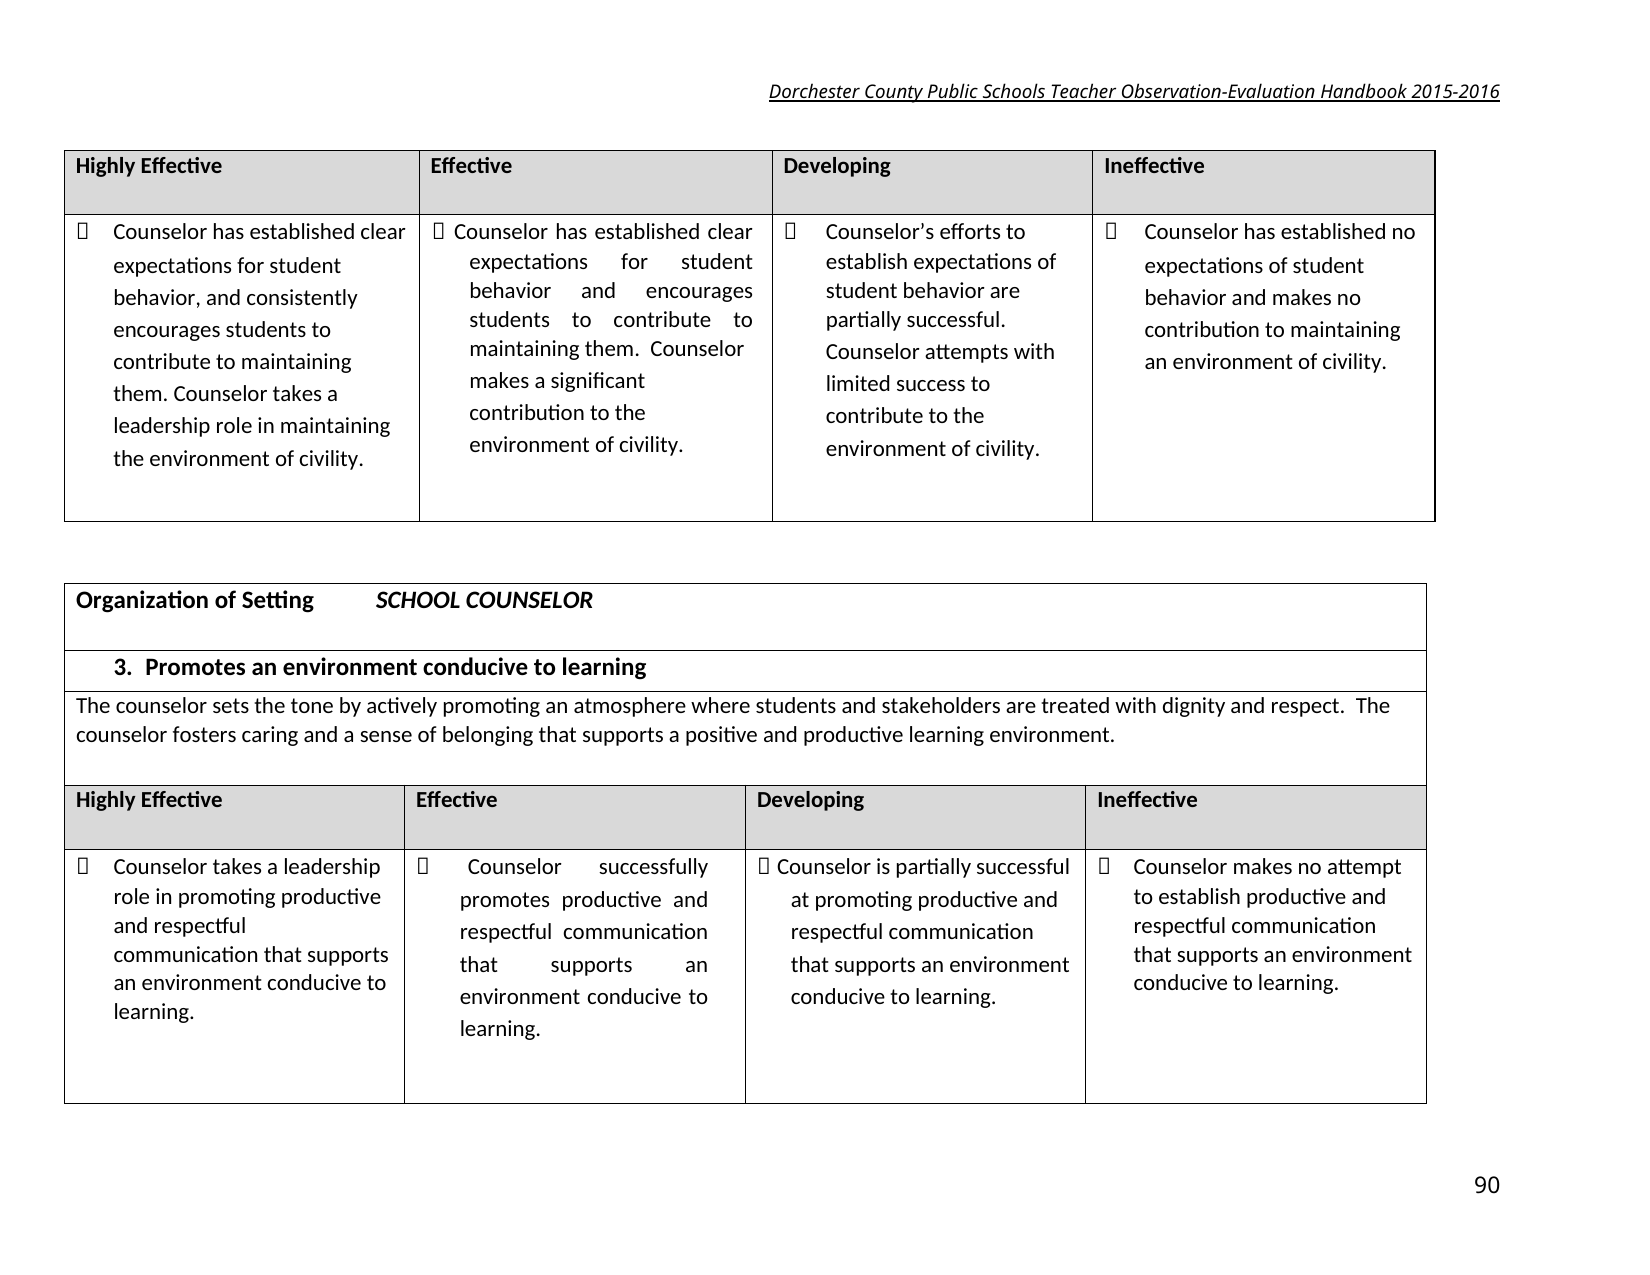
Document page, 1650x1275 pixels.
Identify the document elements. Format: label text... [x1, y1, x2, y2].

table_cell The counselor sets the tone by actively promoting an atmosphere where students and stakeholders are treated with dignity and respect. The counselor fosters caring and a sense of belonging that supports a positive and productive learning environment. [65, 692, 1426, 784]
table_cell Ineffective [1093, 151, 1434, 214]
table_header Organization of Setting SCHOOL COUNSELOR [65, 584, 1426, 650]
table_cell Ineffective [1086, 786, 1426, 849]
table_cell  Counselor’s efforts to establish expectations of student behavior are partially successful. Counselor attempts with limited success to contribute to the environment of civility. [773, 215, 1092, 521]
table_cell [746, 850, 1085, 1103]
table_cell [65, 850, 404, 1103]
table_cell Effective [420, 151, 772, 214]
table_cell Developing [746, 786, 1085, 849]
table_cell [405, 850, 745, 1103]
table_cell Highly Effective [65, 151, 419, 214]
table_cell  Counselor has established clear expectations for student behavior, and consistently encourages students to contribute to maintaining them. Counselor takes a leadership role in maintaining the environment of civility. [65, 215, 419, 521]
table_cell Developing [773, 151, 1092, 214]
table_cell Effective [405, 786, 745, 849]
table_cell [1086, 850, 1426, 1103]
table_cell  Counselor has established no expectations of student behavior and makes no contribution to maintaining an environment of civility. [1093, 215, 1434, 521]
table_cell 3. Promotes an environment conducive to learning [65, 651, 1426, 691]
table_cell  Counselor has established clear expectations for student behavior and encourages students to contribute to maintaining them. Counselor makes a significant contribution to the environment of civility. [420, 215, 772, 521]
table_cell Highly Effective [65, 786, 404, 849]
